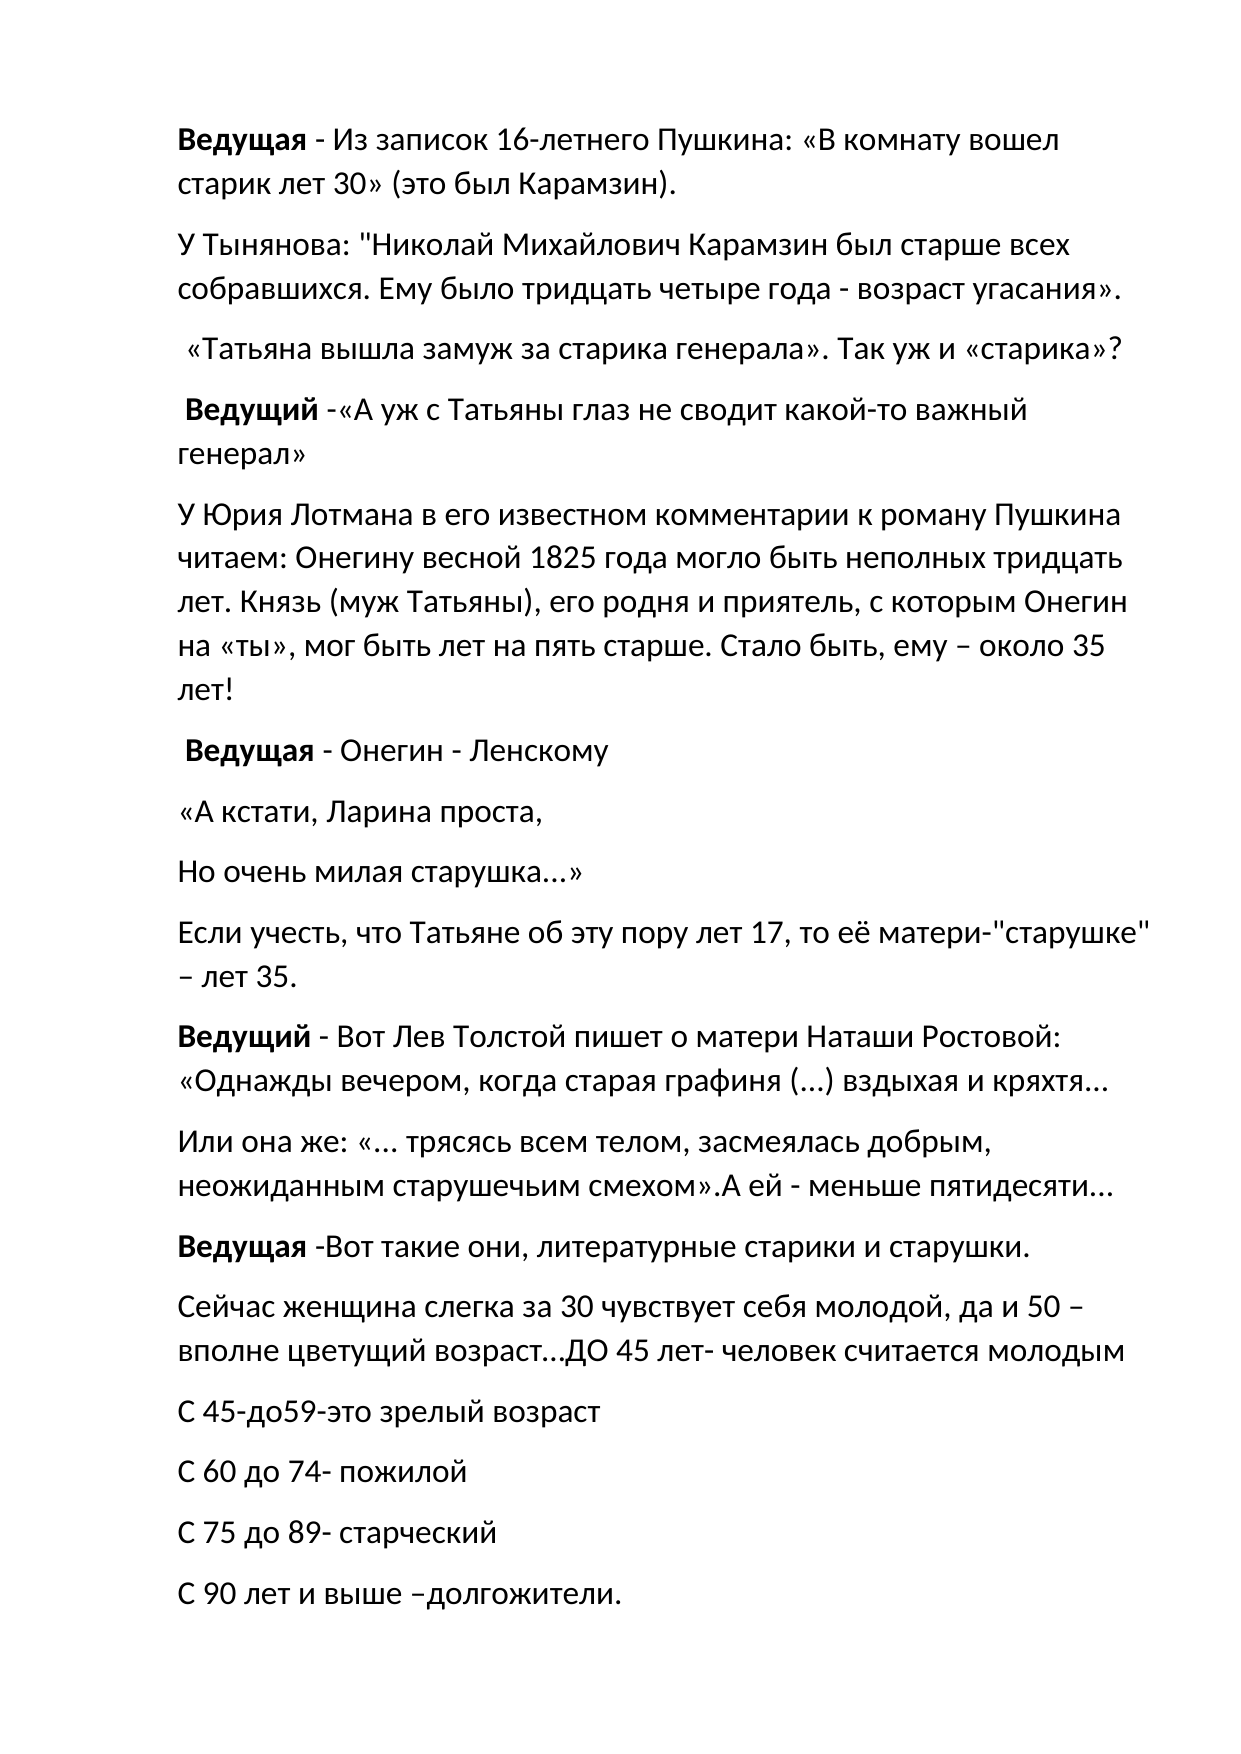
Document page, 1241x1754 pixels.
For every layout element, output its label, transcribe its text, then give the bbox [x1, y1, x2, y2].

text У Тынянова: "Николай Михайлович Карамзин был старше всех собравшихся. Ему было тридцать четыре года - возраст угасания». [177, 223, 1152, 307]
text «А кстати, Ларина проста, [177, 789, 1152, 830]
text С 75 до 89- старческий [177, 1511, 1152, 1552]
text Ведущая -Вот такие они, литературные старики и старушки. [177, 1224, 1152, 1265]
text Ведущая - Онегин - Ленскому [177, 729, 1152, 770]
text У Юрия Лотмана в его известном комментарии к роману Пушкина читаем: Онегину весной 1825 года могло быть неполных тридцать лет. Князь (муж Татьяны), его родня и приятель, с которым Онегин на «ты», мог быть лет на пять старше. Стало быть, ему – около 35 лет! [177, 492, 1152, 709]
text Ведущий - Вот Лев Толстой пишет о матери Наташи Ростовой: «Однажды вечером, когда старая графиня (...) вздыхая и кряхтя... [177, 1015, 1152, 1100]
text С 45-до59-это зрелый возраст [177, 1390, 1152, 1431]
text «Татьяна вышла замуж за старика генерала». Так уж и «старика»? [177, 327, 1152, 368]
text Ведущая - Из записок 16-летнего Пушкина: «В комнату вошел старик лет 30» (это был Карамзин). [177, 118, 1152, 203]
text С 60 до 74- пожилой [177, 1450, 1152, 1491]
text Или она же: «... трясясь всем телом, засмеялась добрым, неожиданным старушечьим смехом».А ей - меньше пятидесяти... [177, 1120, 1152, 1205]
text Сейчас женщина слегка за 30 чувствует себя молодой, да и 50 – вполне цветущий возраст…ДО 45 лет- человек считается молодым [177, 1285, 1152, 1370]
text С 90 лет и выше –долгожители. [177, 1572, 1152, 1612]
text Ведущий -«А уж с Татьяны глаз не сводит какой-то важный генерал» [177, 388, 1152, 473]
text Но очень милая старушка...» [177, 850, 1152, 891]
text Если учесть, что Татьяне об эту пору лет 17, то её матери-"старушке" – лет 35. [177, 911, 1152, 996]
